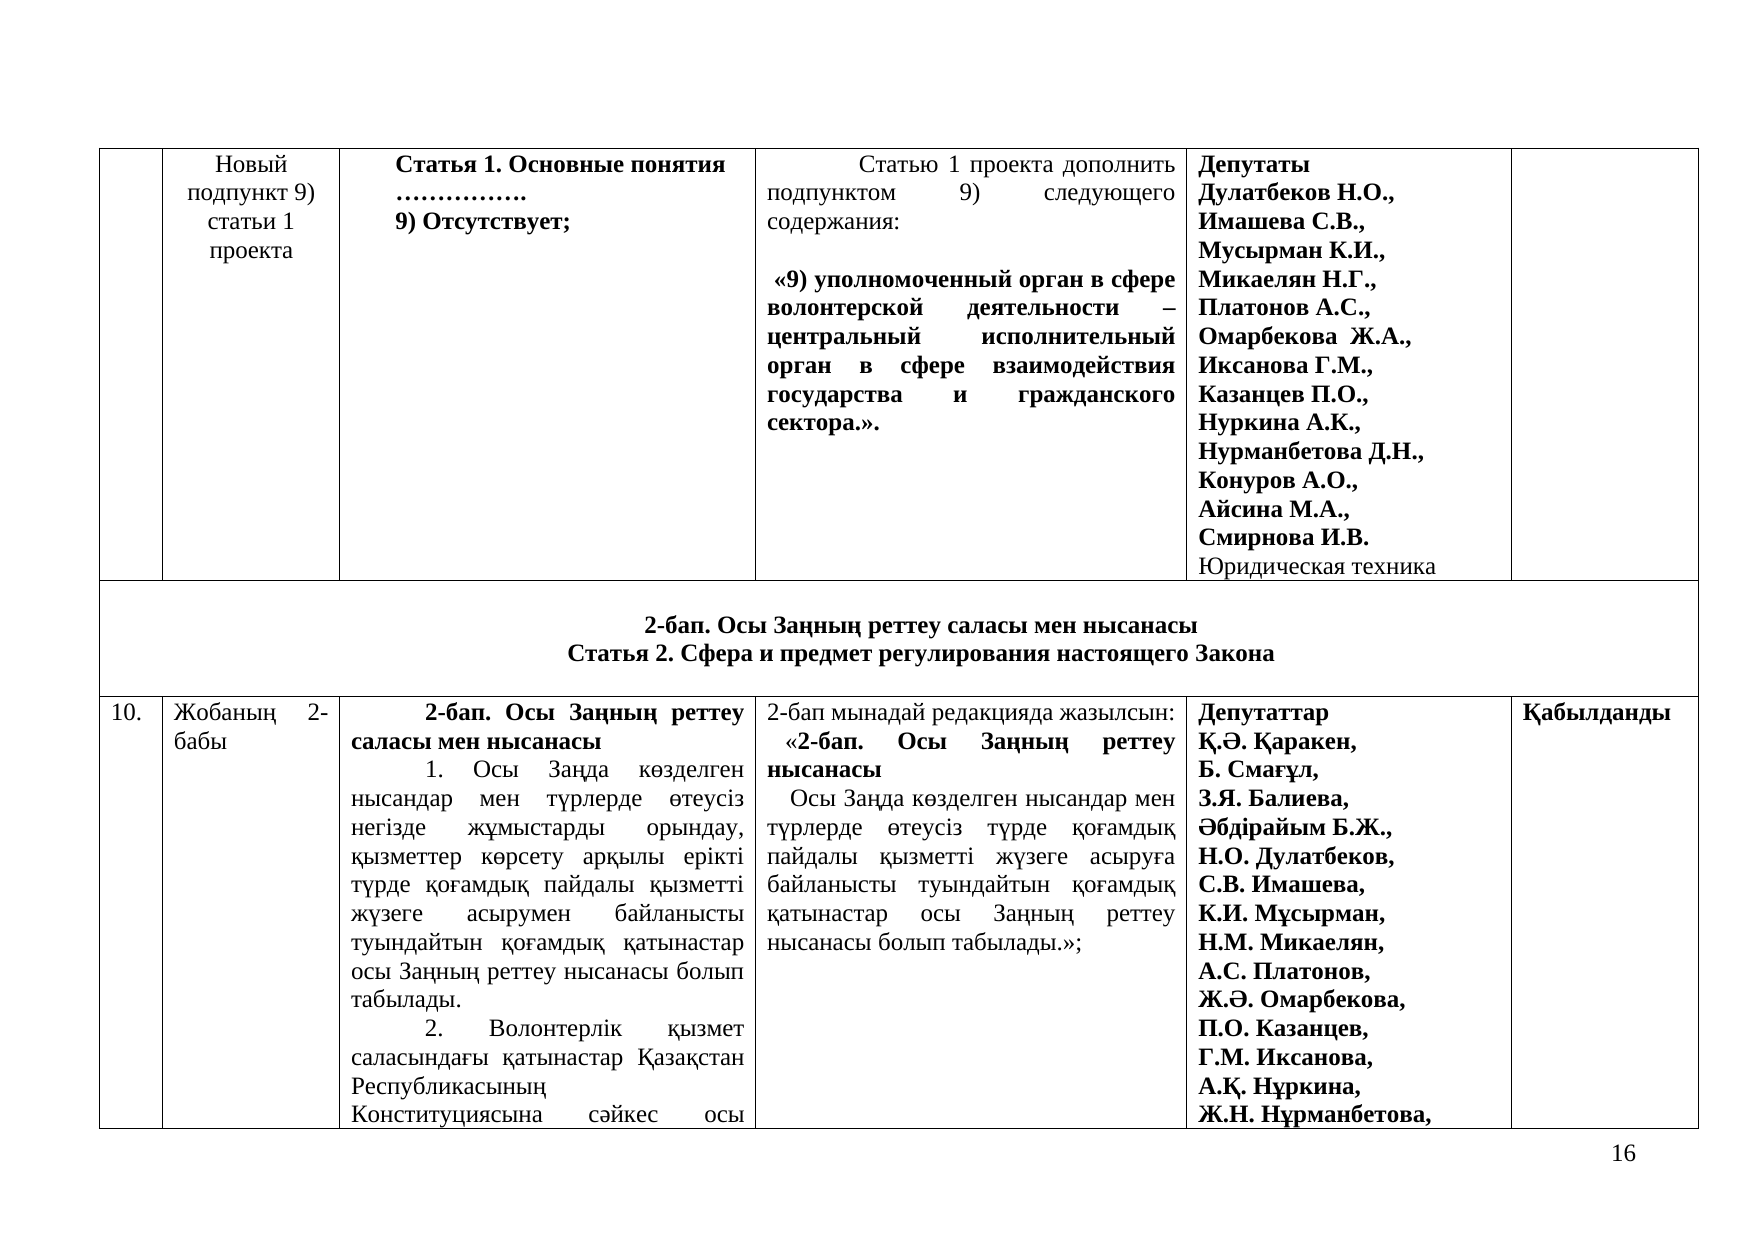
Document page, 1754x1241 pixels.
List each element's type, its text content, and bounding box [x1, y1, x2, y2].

table_cell Статью 1 проекта дополнить подпунктом 9) следующего содержания: «9) уполномоченный орган в сфере волонтерской деятельности – центральный исполнительный орган в сфере взаимодействия государства и гражданского сектора.». [756, 149, 1186, 580]
table_cell 2-бап. Осы Заңның реттеу саласы мен нысанасы Статья 2. Сфера и предмет регулирования настоящего Закона [100, 581, 1698, 696]
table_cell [340, 697, 755, 1128]
table_cell [1512, 149, 1698, 580]
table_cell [756, 697, 1186, 1128]
table_cell Депутаты Дулатбеков Н.О., Имашева С.В., Мусырман К.И., Микаелян Н.Г., Платонов А.С., Омарбекова Ж.А., Иксанова Г.М., Казанцев П.О., Нуркина А.К., Нурманбетова Д.Н., Конуров А.О., Айсина М.А., Смирнова И.В. Юридическая техника [1187, 149, 1511, 580]
table_cell [100, 149, 162, 580]
table_cell Жобаның 2-бабы [163, 697, 339, 1128]
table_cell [1187, 697, 1511, 1128]
table_cell 10. [100, 697, 162, 1128]
table_cell Статья 1. Основные понятия ……………. 9) Отсутствует; [340, 149, 755, 580]
table_cell Қабылданды [1512, 697, 1698, 1128]
table_cell Новый подпункт 9) статьи 1 проекта [163, 149, 339, 580]
